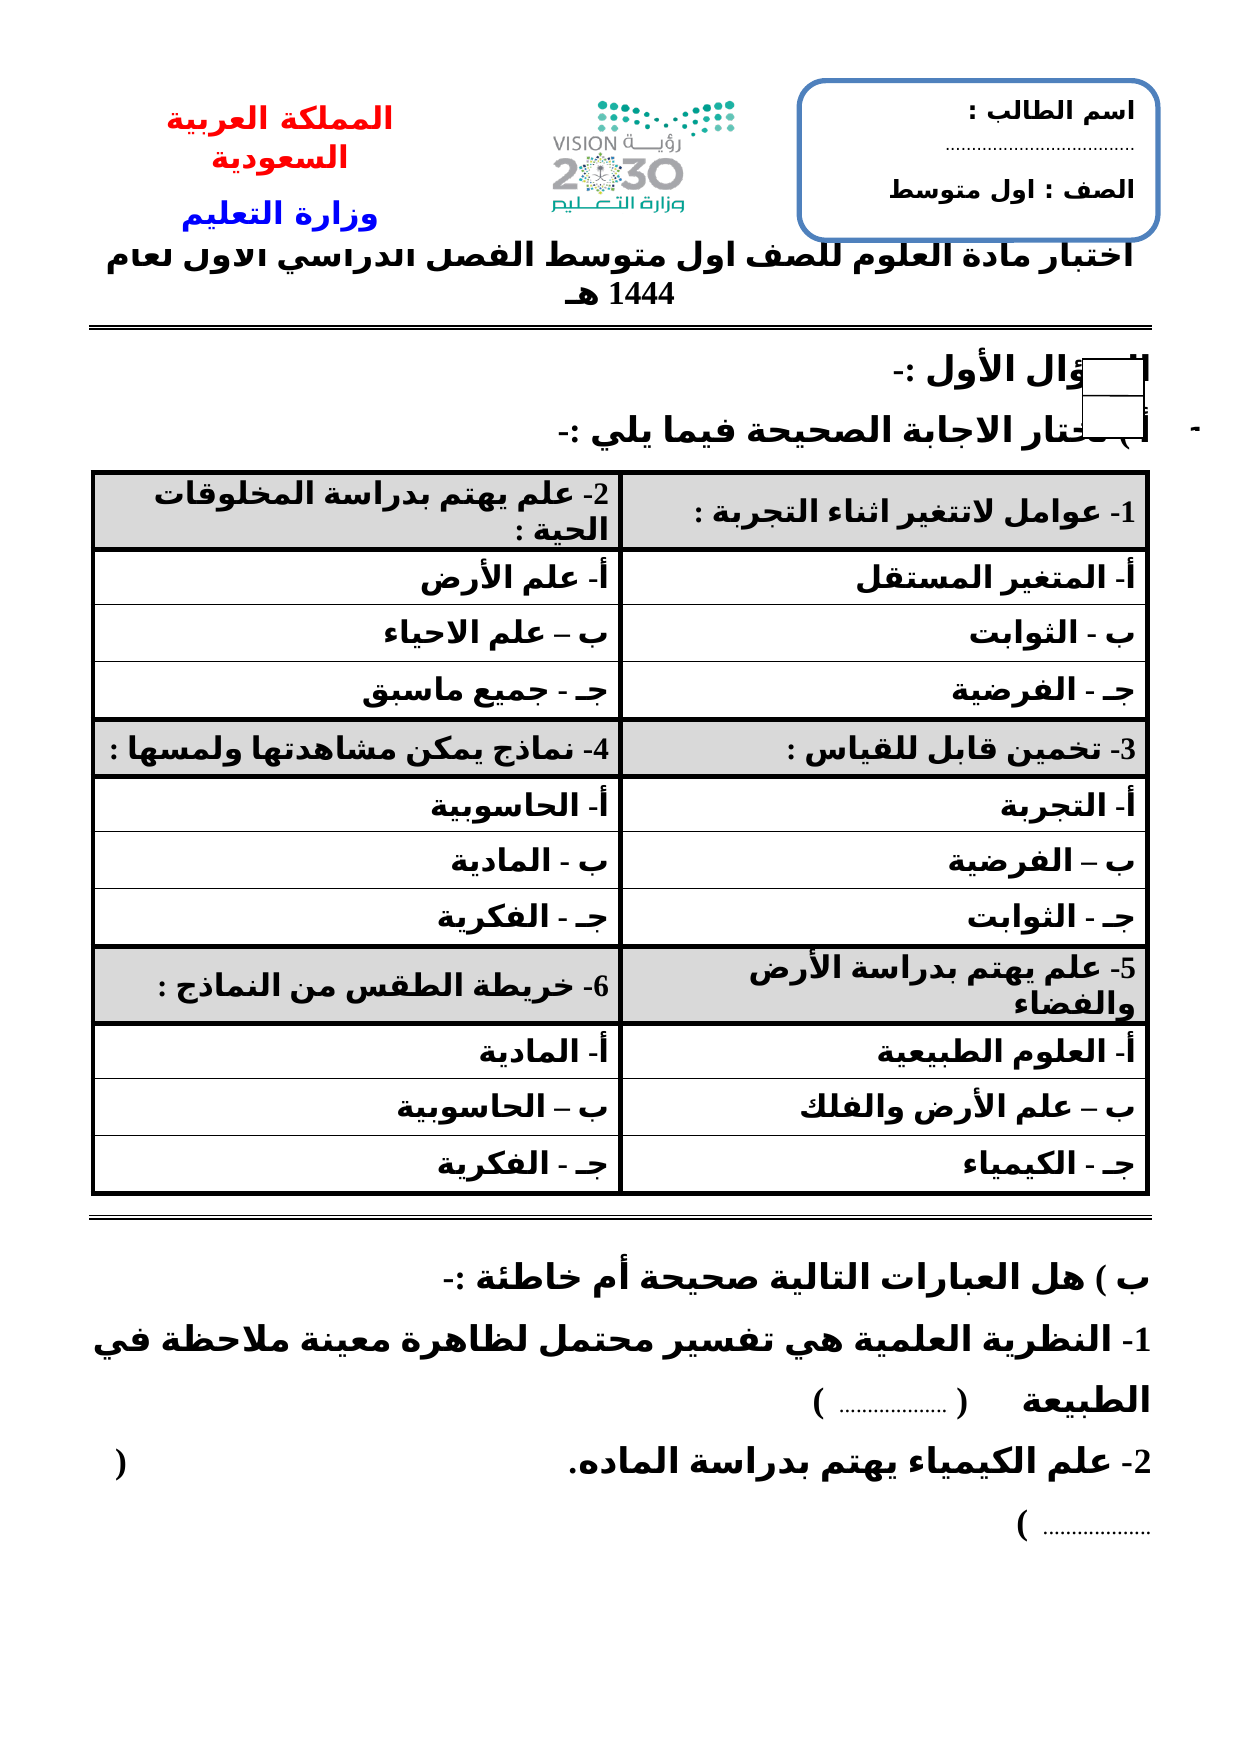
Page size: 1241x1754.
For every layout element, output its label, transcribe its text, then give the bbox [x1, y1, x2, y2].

table_cell جـ - الفرضية [623, 662, 1145, 717]
text ب ) هل العبارات التالية صحيحة أم خاطئة :- [89, 1257, 1152, 1297]
table_cell أ- علم الأرض [95, 552, 618, 604]
table_cell أ- المتغير المستقل [623, 552, 1145, 604]
table_header 2- علم يهتم بدراسة المخلوقات الحية : [95, 475, 618, 547]
table_cell 6- خريطة الطقس من النماذج : [95, 949, 618, 1021]
table_header 1- عوامل لاتتغير اثناء التجربة : [623, 475, 1145, 547]
text 1- النظرية العلمية هي تفسير محتمل لظاهرة معينة ملاحظة في الطبيعة ( ................... ) [89, 1318, 1152, 1420]
picture [545, 96, 739, 214]
table_cell ب – علم الاحياء [95, 605, 618, 661]
table_cell أ- التجربة [623, 779, 1145, 831]
table_cell جـ - جميع ماسبق [95, 662, 618, 717]
table_cell ب – الفرضية [623, 832, 1145, 888]
table_cell أ- المادية [95, 1026, 618, 1078]
table_cell ب - المادية [95, 832, 618, 888]
table_cell ب – الحاسوبية [95, 1079, 618, 1134]
text السؤال الأول :- [89, 348, 1152, 389]
table_cell 5- علم يهتم بدراسة الأرض والفضاء [623, 949, 1145, 1021]
table_cell 4- نماذج يمكن مشاهدتها ولمسها : [95, 722, 618, 774]
table_cell جـ - الفكرية [95, 889, 618, 944]
table_cell ب - الثوابت [623, 605, 1145, 661]
table_cell 3- تخمين قابل للقياس : [623, 722, 1145, 774]
text اختبار مادة العلوم للصف اول متوسط الفصل الدراسي الاول لعام 1444 هـ [89, 235, 1152, 312]
table_cell أ- الحاسوبية [95, 779, 618, 831]
table_cell جـ - الكيمياء [623, 1136, 1145, 1191]
table_cell جـ - الثوابت [623, 889, 1145, 944]
text أ ) نختار الاجابة الصحيحة فيما يلي :- [89, 409, 1152, 450]
table_cell جـ - الفكرية [95, 1136, 618, 1191]
text 2- علم الكيمياء يهتم بدراسة الماده. ( ................... ) [89, 1440, 1152, 1542]
table_cell أ- العلوم الطبيعية [623, 1026, 1145, 1078]
table_cell ب – علم الأرض والفلك [623, 1079, 1145, 1134]
